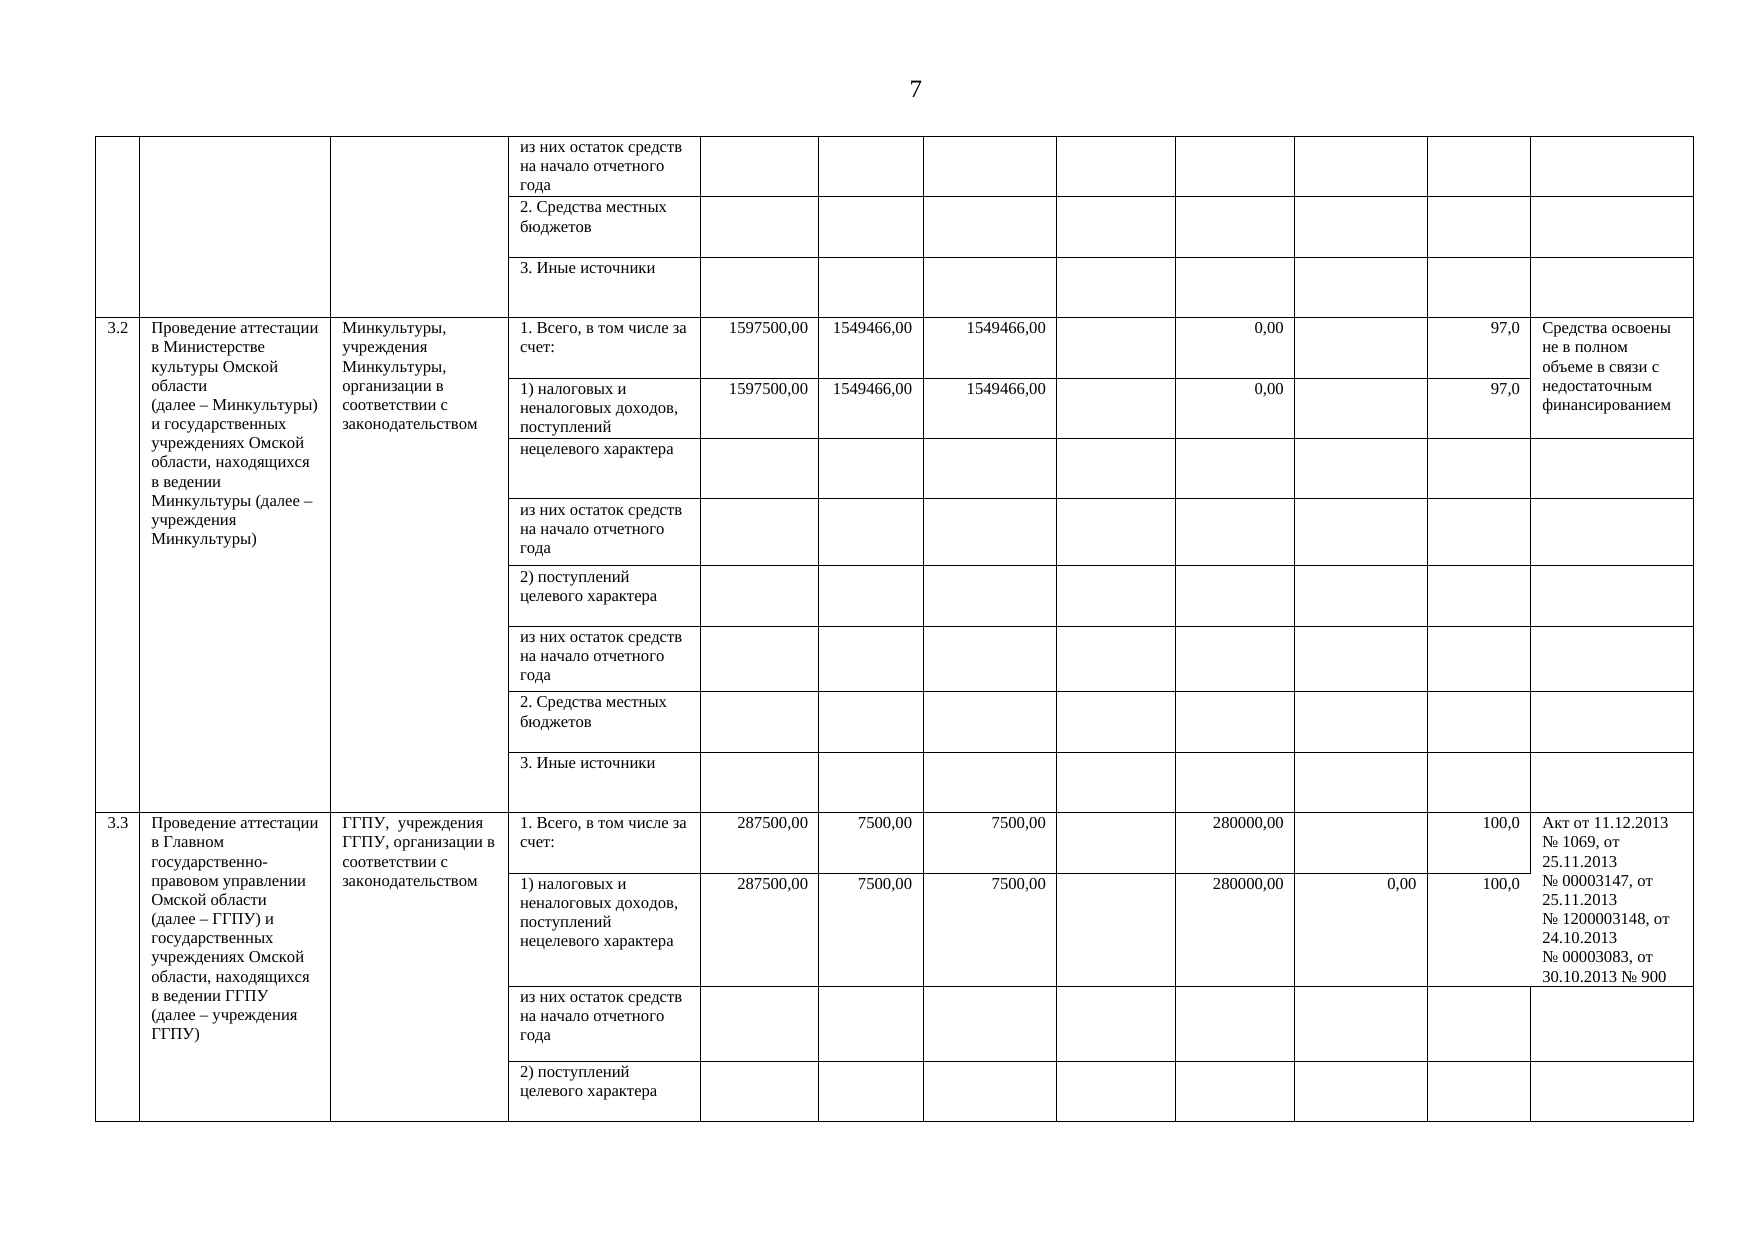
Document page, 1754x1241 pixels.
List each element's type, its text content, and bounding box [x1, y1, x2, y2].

table_cell 97,0 [1428, 318, 1530, 377]
table_cell [1531, 137, 1693, 196]
table_cell [701, 753, 818, 812]
table_cell [1295, 753, 1427, 812]
table_cell [1176, 137, 1294, 196]
table_cell [819, 439, 923, 498]
table_cell [1295, 627, 1427, 691]
table_cell [701, 1062, 818, 1121]
table_cell [924, 753, 1056, 812]
table_cell 287500,00 [701, 874, 818, 986]
table_cell Акт от 11.12.2013 № 1069, от 25.11.2013 № 00003147, от 25.11.2013 № 1200003148, от 24.10.2013 № 00003083, от 30.10.2013 № 900 [1531, 813, 1693, 986]
table_cell [1428, 566, 1530, 626]
table_cell 0,00 [1295, 874, 1427, 986]
table_cell [924, 566, 1056, 626]
table_cell [1057, 137, 1175, 196]
table_cell [1176, 439, 1294, 498]
table_cell [701, 439, 818, 498]
table_cell 1. Всего, в том числе за счет: [509, 813, 700, 872]
table_cell [924, 1062, 1056, 1121]
table_cell [1057, 318, 1175, 377]
table_cell [1057, 258, 1175, 317]
table_cell из них остаток средств на начало отчетного года [509, 499, 700, 565]
table_cell [1057, 753, 1175, 812]
table_cell 2) поступлений целевого характера [509, 566, 700, 626]
table_cell 7500,00 [819, 813, 923, 872]
table_cell 100,0 [1428, 813, 1530, 872]
table_cell [1428, 987, 1530, 1061]
table_cell [819, 753, 923, 812]
table_cell 7500,00 [819, 874, 923, 986]
table_cell 280000,00 [1176, 813, 1294, 872]
table_cell [701, 566, 818, 626]
table_cell 3. Иные источники [509, 258, 700, 317]
table_cell [819, 197, 923, 257]
table_cell [1428, 137, 1530, 196]
table_cell из них остаток средств на начало отчетного года [509, 627, 700, 691]
table_cell [1057, 987, 1175, 1061]
table_cell [1531, 987, 1693, 1061]
table_cell [819, 1062, 923, 1121]
table_cell [924, 499, 1056, 565]
table_cell 2) поступлений целевого характера [509, 1062, 700, 1121]
table_cell 1549466,00 [924, 379, 1056, 438]
table_cell 1597500,00 [701, 318, 818, 377]
table_cell [1295, 987, 1427, 1061]
table_cell [924, 137, 1056, 196]
table_cell [819, 137, 923, 196]
table_cell [819, 499, 923, 565]
table_cell Проведение аттестации в Министерстве культуры Омской области (далее – Минкультуры) и государственных учреждениях Омской области, находящихся в ведении Минкультуры (далее – учреждения Минкультуры) [140, 318, 330, 812]
table_cell [1531, 439, 1693, 498]
table_cell 100,0 [1428, 874, 1531, 986]
table_cell [1176, 499, 1294, 565]
table_cell [819, 987, 923, 1061]
table_cell [1295, 137, 1427, 196]
table_cell [924, 439, 1056, 498]
table_cell [924, 258, 1056, 317]
table_cell 287500,00 [701, 813, 818, 872]
table_cell [1057, 1062, 1175, 1121]
table_cell [1176, 258, 1294, 317]
table_cell [1295, 566, 1427, 626]
table_cell [1176, 566, 1294, 626]
table_cell [1176, 197, 1294, 257]
table_cell [1428, 197, 1530, 257]
table_cell [1531, 258, 1693, 317]
table_cell [96, 137, 139, 317]
table_cell [1295, 813, 1427, 872]
table_cell [331, 137, 508, 317]
table_cell 7500,00 [924, 813, 1056, 872]
table_cell [1176, 1062, 1294, 1121]
table_cell [701, 692, 818, 752]
table_cell 3.2 [96, 318, 139, 812]
table_cell 1597500,00 [701, 379, 818, 438]
table_cell 97,0 [1428, 379, 1530, 438]
table_cell [1531, 197, 1693, 257]
table_cell 1) налоговых и неналоговых доходов, поступлений [509, 379, 700, 438]
table_cell [1295, 1062, 1427, 1121]
table_cell [819, 692, 923, 752]
table_cell [1295, 499, 1427, 565]
table_cell [701, 627, 818, 691]
table_cell 3. Иные источники [509, 753, 700, 812]
table_cell [1428, 439, 1530, 498]
table_cell [1295, 379, 1427, 438]
table_cell [924, 987, 1056, 1061]
table_cell [701, 137, 818, 196]
table_cell [1428, 753, 1530, 812]
table_cell 7500,00 [924, 874, 1056, 986]
table_cell [1531, 753, 1693, 812]
table_cell [1176, 753, 1294, 812]
table_cell [1531, 692, 1693, 752]
table_cell [1057, 566, 1175, 626]
table_cell 280000,00 [1176, 874, 1294, 986]
table_cell [1057, 499, 1175, 565]
table_cell [1176, 987, 1294, 1061]
table_cell [1428, 627, 1530, 691]
table_cell нецелевого характера [509, 439, 700, 498]
table_cell Проведение аттестации в Главном государственно-правовом управлении Омской области (далее – ГГПУ) и государственных учреждениях Омской области, находящихся в ведении ГГПУ (далее – учреждения ГГПУ) [140, 813, 330, 1121]
table_cell [1176, 692, 1294, 752]
table_cell [1057, 627, 1175, 691]
table_cell [819, 566, 923, 626]
table_cell [1057, 874, 1175, 986]
table_cell 0,00 [1176, 318, 1294, 377]
table_cell [1057, 439, 1175, 498]
table_cell [924, 692, 1056, 752]
table_cell [1295, 439, 1427, 498]
table_cell [1057, 197, 1175, 257]
table_cell [1428, 258, 1530, 317]
table_cell [1531, 627, 1693, 691]
table_cell [1057, 379, 1175, 438]
table_cell [1295, 692, 1427, 752]
table_cell [1428, 692, 1530, 752]
table_cell 3.3 [96, 813, 139, 1121]
table_cell 1) налоговых и неналоговых доходов, поступлений нецелевого характера [509, 874, 700, 986]
table_cell [1295, 258, 1427, 317]
table_cell [819, 258, 923, 317]
table_cell [1531, 1062, 1693, 1121]
table_cell [1428, 1062, 1530, 1121]
table_cell ГГПУ, учреждения ГГПУ, организации в соответствии с законодательством [331, 813, 508, 1121]
table_cell [701, 258, 818, 317]
table_cell 1. Всего, в том числе за счет: [509, 318, 700, 377]
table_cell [509, 987, 700, 1061]
table_cell [701, 499, 818, 565]
table_cell [1531, 566, 1693, 626]
table_cell [1295, 318, 1427, 377]
table_cell 1549466,00 [819, 318, 923, 377]
table_cell 2. Средства местных бюджетов [509, 197, 700, 257]
table_cell [140, 137, 330, 317]
table_cell [701, 987, 818, 1061]
table_cell 1549466,00 [924, 318, 1056, 377]
table_cell 0,00 [1176, 379, 1294, 438]
table_cell [819, 627, 923, 691]
table_cell Средства освоены не в полном объеме в связи с недостаточным финансированием [1531, 318, 1693, 438]
table_cell [1057, 692, 1175, 752]
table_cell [509, 137, 700, 196]
table_cell [701, 197, 818, 257]
table_cell Минкультуры, учреждения Минкультуры, организации в соответствии с законодательством [331, 318, 508, 812]
table_cell [924, 197, 1056, 257]
table_cell 1549466,00 [819, 379, 923, 438]
table_cell 2. Средства местных бюджетов [509, 692, 700, 752]
table_cell [1428, 499, 1530, 565]
table_cell [1531, 499, 1693, 565]
table_cell [1176, 627, 1294, 691]
table_cell [1057, 813, 1175, 872]
table_cell [924, 627, 1056, 691]
table_cell [1295, 197, 1427, 257]
